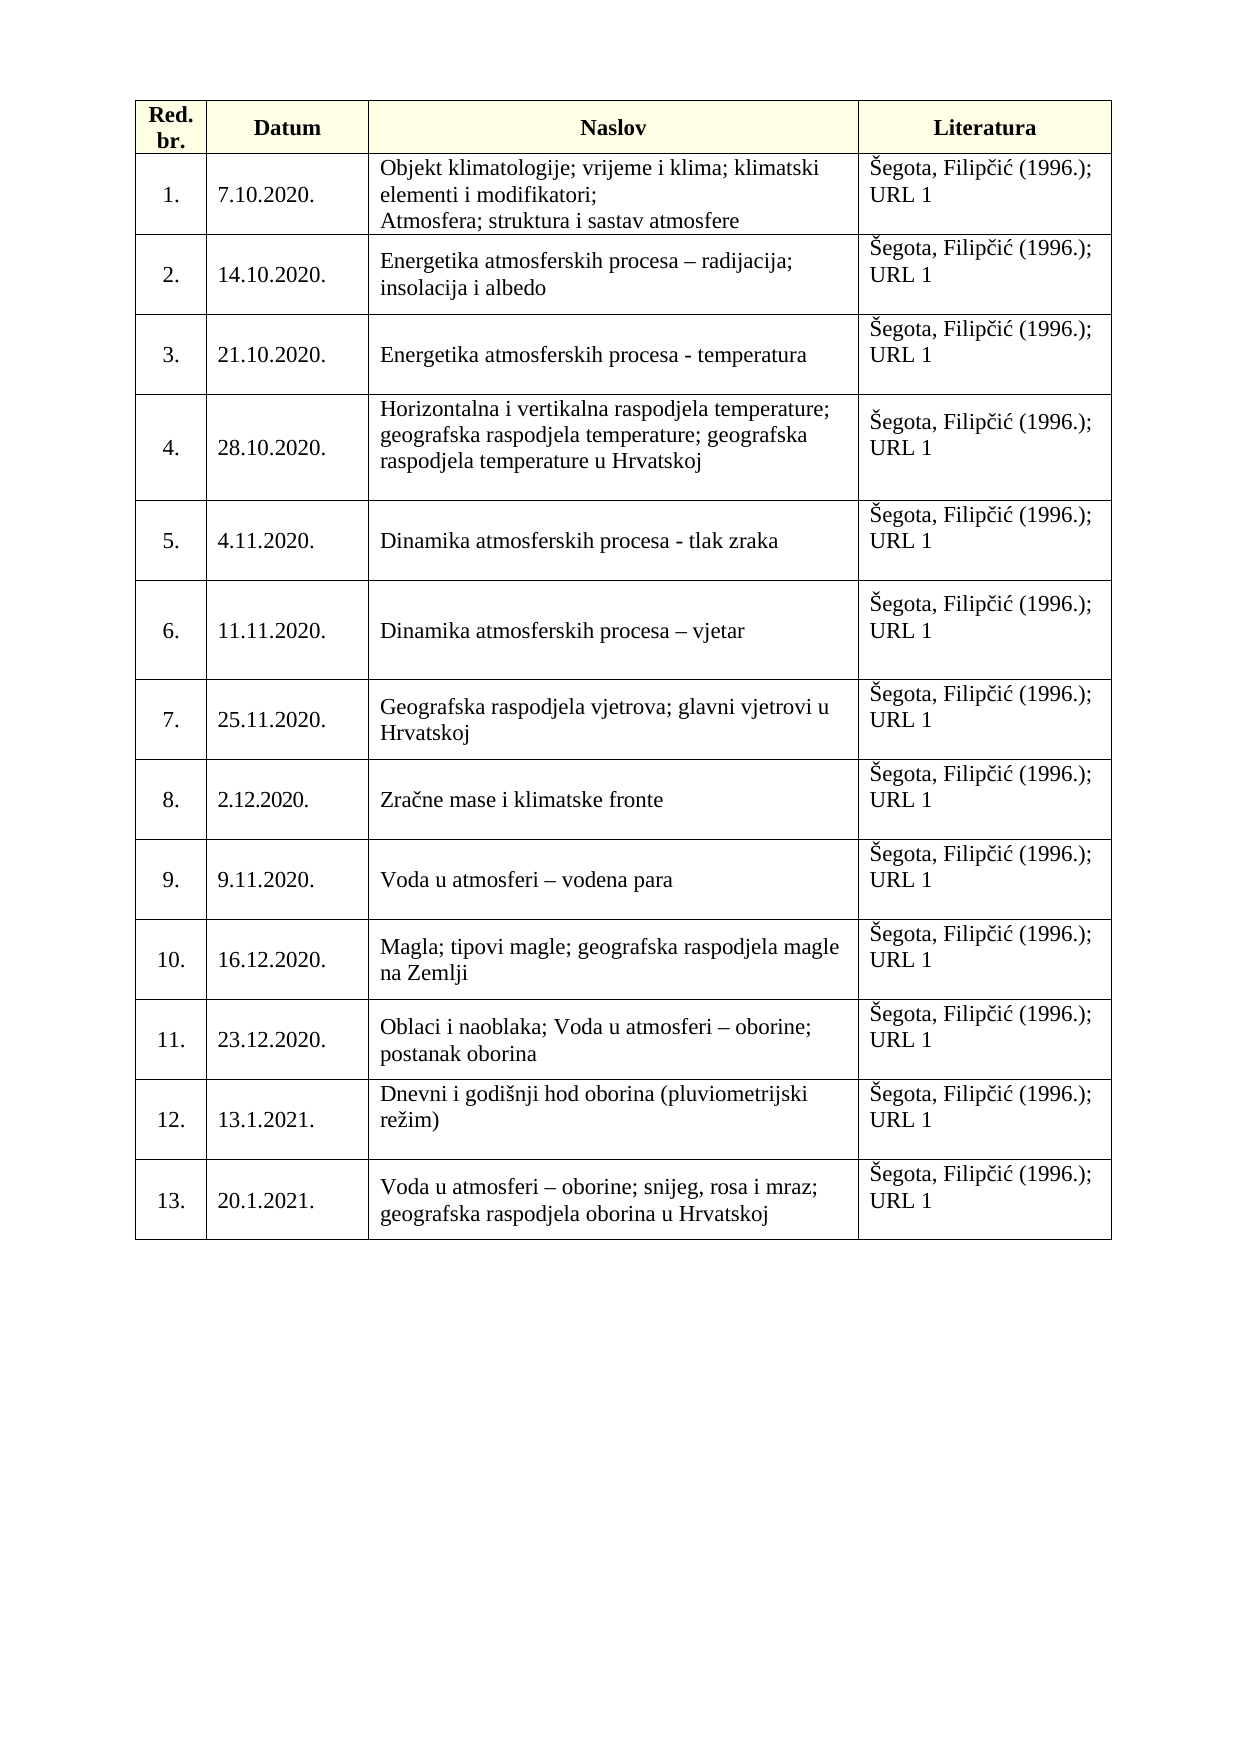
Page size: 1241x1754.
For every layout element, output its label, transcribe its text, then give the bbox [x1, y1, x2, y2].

table_cell Šegota, Filipčić (1996.); URL 1 [859, 840, 1111, 919]
table_cell 7. [136, 680, 206, 759]
table_cell Šegota, Filipčić (1996.); URL 1 [859, 501, 1111, 580]
table_cell Šegota, Filipčić (1996.); URL 1 [859, 760, 1111, 839]
table_cell 4.11.2020. [207, 501, 368, 580]
table_cell 10. [136, 920, 206, 999]
table_header Red. br. [136, 101, 206, 153]
table_cell 5. [136, 501, 206, 580]
table_cell Horizontalna i vertikalna raspodjela temperature; geografska raspodjela temperature; geografska raspodjela temperature u Hrvatskoj [369, 395, 858, 500]
table_cell 8. [136, 760, 206, 839]
table_cell 25.11.2020. [207, 680, 368, 759]
table_header Datum [207, 101, 368, 153]
table_cell 13. [136, 1160, 206, 1239]
table_header Naslov [369, 101, 858, 153]
table_cell Šegota, Filipčić (1996.); URL 1 [859, 154, 1111, 233]
table_cell 16.12.2020. [207, 920, 368, 999]
table_cell 12. [136, 1080, 206, 1159]
table_cell 9. [136, 840, 206, 919]
table_cell Energetika atmosferskih procesa – radijacija; insolacija i albedo [369, 235, 858, 313]
table_cell Oblaci i naoblaka; Voda u atmosferi – oborine; postanak oborina [369, 1000, 858, 1079]
table_cell 23.12.2020. [207, 1000, 368, 1079]
table_cell Dinamika atmosferskih procesa – vjetar [369, 581, 858, 679]
table_cell Energetika atmosferskih procesa - temperatura [369, 315, 858, 394]
table_cell 20.1.2021. [207, 1160, 368, 1239]
table_cell Dinamika atmosferskih procesa - tlak zraka [369, 501, 858, 580]
table_cell Šegota, Filipčić (1996.); URL 1 [859, 680, 1111, 759]
table_cell 4. [136, 395, 206, 500]
table_cell 2. [136, 235, 206, 313]
table_cell Šegota, Filipčić (1996.); URL 1 [859, 395, 1111, 500]
table_cell Geografska raspodjela vjetrova; glavni vjetrovi u Hrvatskoj [369, 680, 858, 759]
table_cell Voda u atmosferi – vodena para [369, 840, 858, 919]
table_header Literatura [859, 101, 1111, 153]
table_cell 14.10.2020. [207, 235, 368, 313]
table_cell Šegota, Filipčić (1996.); URL 1 [859, 920, 1111, 999]
table_cell Zračne mase i klimatske fronte [369, 760, 858, 839]
table_cell 28.10.2020. [207, 395, 368, 500]
table_cell Šegota, Filipčić (1996.); URL 1 [859, 1080, 1111, 1159]
table_cell Šegota, Filipčić (1996.); URL 1 [859, 315, 1111, 394]
table_cell Magla; tipovi magle; geografska raspodjela magle na Zemlji [369, 920, 858, 999]
table_cell 13.1.2021. [207, 1080, 368, 1159]
table_cell Šegota, Filipčić (1996.); URL 1 [859, 1160, 1111, 1239]
table_cell 6. [136, 581, 206, 679]
table_cell Voda u atmosferi – oborine; snijeg, rosa i mraz; geografska raspodjela oborina u Hrvatskoj [369, 1160, 858, 1239]
table_cell 11.11.2020. [207, 581, 368, 679]
table_cell Šegota, Filipčić (1996.); URL 1 [859, 235, 1111, 313]
table_cell 7.10.2020. [207, 154, 368, 233]
table_cell 9.11.2020. [207, 840, 368, 919]
table_cell 21.10.2020. [207, 315, 368, 394]
table_cell 2.12.2020. [207, 760, 368, 839]
table_cell 1. [136, 154, 206, 233]
table_cell Objekt klimatologije; vrijeme i klima; klimatski elementi i modifikatori; Atmosfera; struktura i sastav atmosfere [369, 154, 858, 233]
table_cell 3. [136, 315, 206, 394]
table_cell Šegota, Filipčić (1996.); URL 1 [859, 1000, 1111, 1079]
table_cell Šegota, Filipčić (1996.); URL 1 [859, 581, 1111, 679]
table_cell 11. [136, 1000, 206, 1079]
table_cell Dnevni i godišnji hod oborina (pluviometrijski režim) [369, 1080, 858, 1159]
